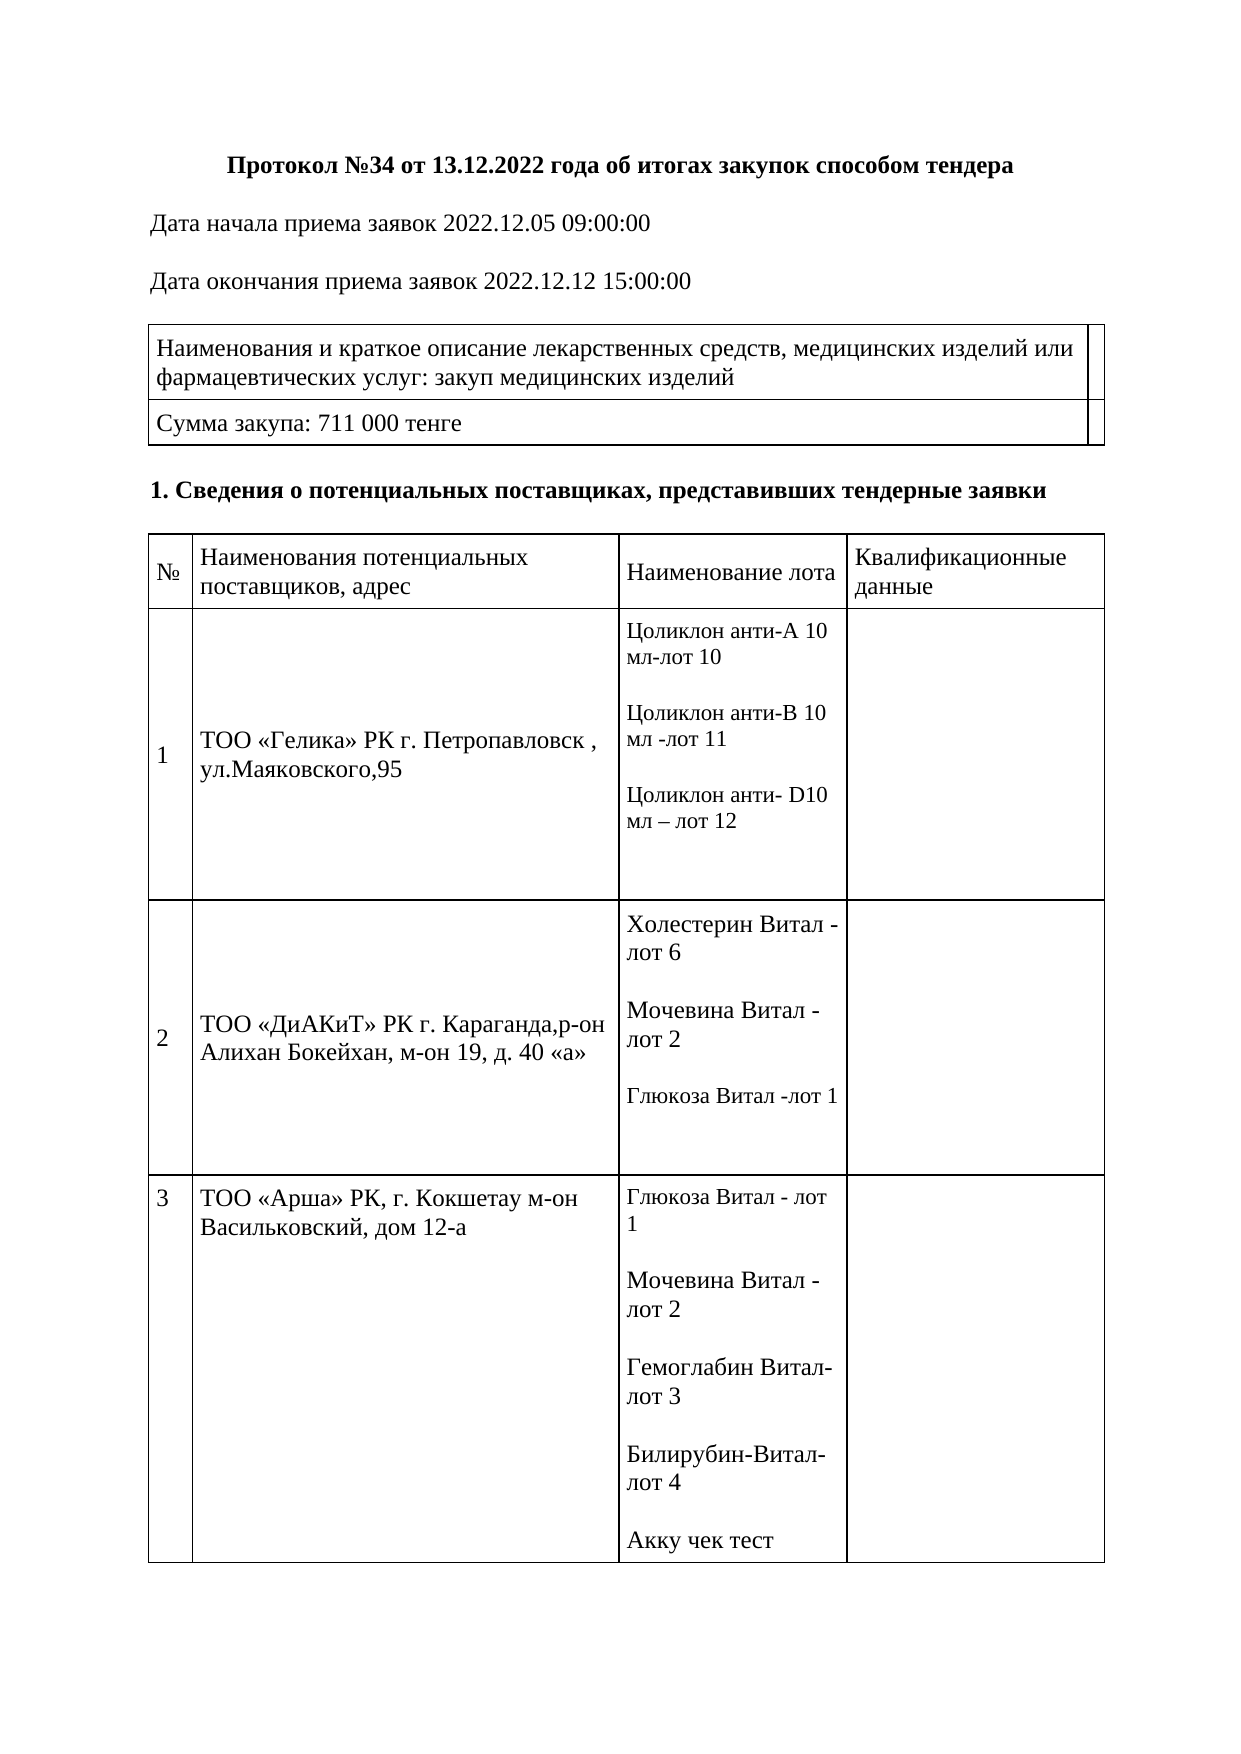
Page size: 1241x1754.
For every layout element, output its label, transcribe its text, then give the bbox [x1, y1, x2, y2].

text Дата начала приема заявок 2022.12.05 09:00:00 [150, 208, 1090, 237]
table_header Наименования и краткое описание лекарственных средств, медицинских изделий или фармацевтических услуг: закуп медицинских изделий [149, 325, 1087, 398]
table_cell 1 [149, 609, 192, 899]
table_header № [149, 535, 192, 608]
table_cell [848, 1176, 1104, 1562]
table_cell [848, 609, 1104, 899]
table_cell Цоликлон анти-А 10 мл-лот 10 Цоликлон анти-В 10 мл -лот 11 Цоликлон анти- D10 мл – лот 12 [620, 609, 846, 899]
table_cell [193, 1176, 618, 1562]
table_header Наименование лота [620, 535, 846, 608]
table_cell Сумма закупа: 711 000 тенге [149, 400, 1087, 444]
table_cell ТОО «ДиАКиТ» РК г. Караганда,р-он Алихан Бокейхан, м-он 19, д. 40 «а» [193, 901, 618, 1174]
text Дата окончания приема заявок 2022.12.12 15:00:00 [150, 266, 1090, 294]
table_cell 2 [149, 901, 192, 1174]
table_cell [848, 901, 1104, 1174]
table_cell 3 [149, 1176, 192, 1562]
table_cell ТОО «Гелика» РК г. Петропавловск , ул.Маяковского,95 [193, 609, 618, 899]
table_header Наименования потенциальных поставщиков, адрес [193, 535, 618, 608]
text 1. Сведения о потенциальных поставщиках, представивших тендерные заявки [150, 475, 1090, 504]
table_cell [620, 1176, 846, 1562]
table_header Квалификационные данные [848, 535, 1104, 608]
table_cell [1089, 400, 1104, 444]
text Протокол №34 от 13.12.2022 года об итогах закупок способом тендера [150, 150, 1090, 179]
table_cell Холестерин Витал - лот 6 Мочевина Витал - лот 2 Глюкоза Витал -лот 1 [620, 901, 846, 1174]
table_header [1089, 325, 1104, 398]
